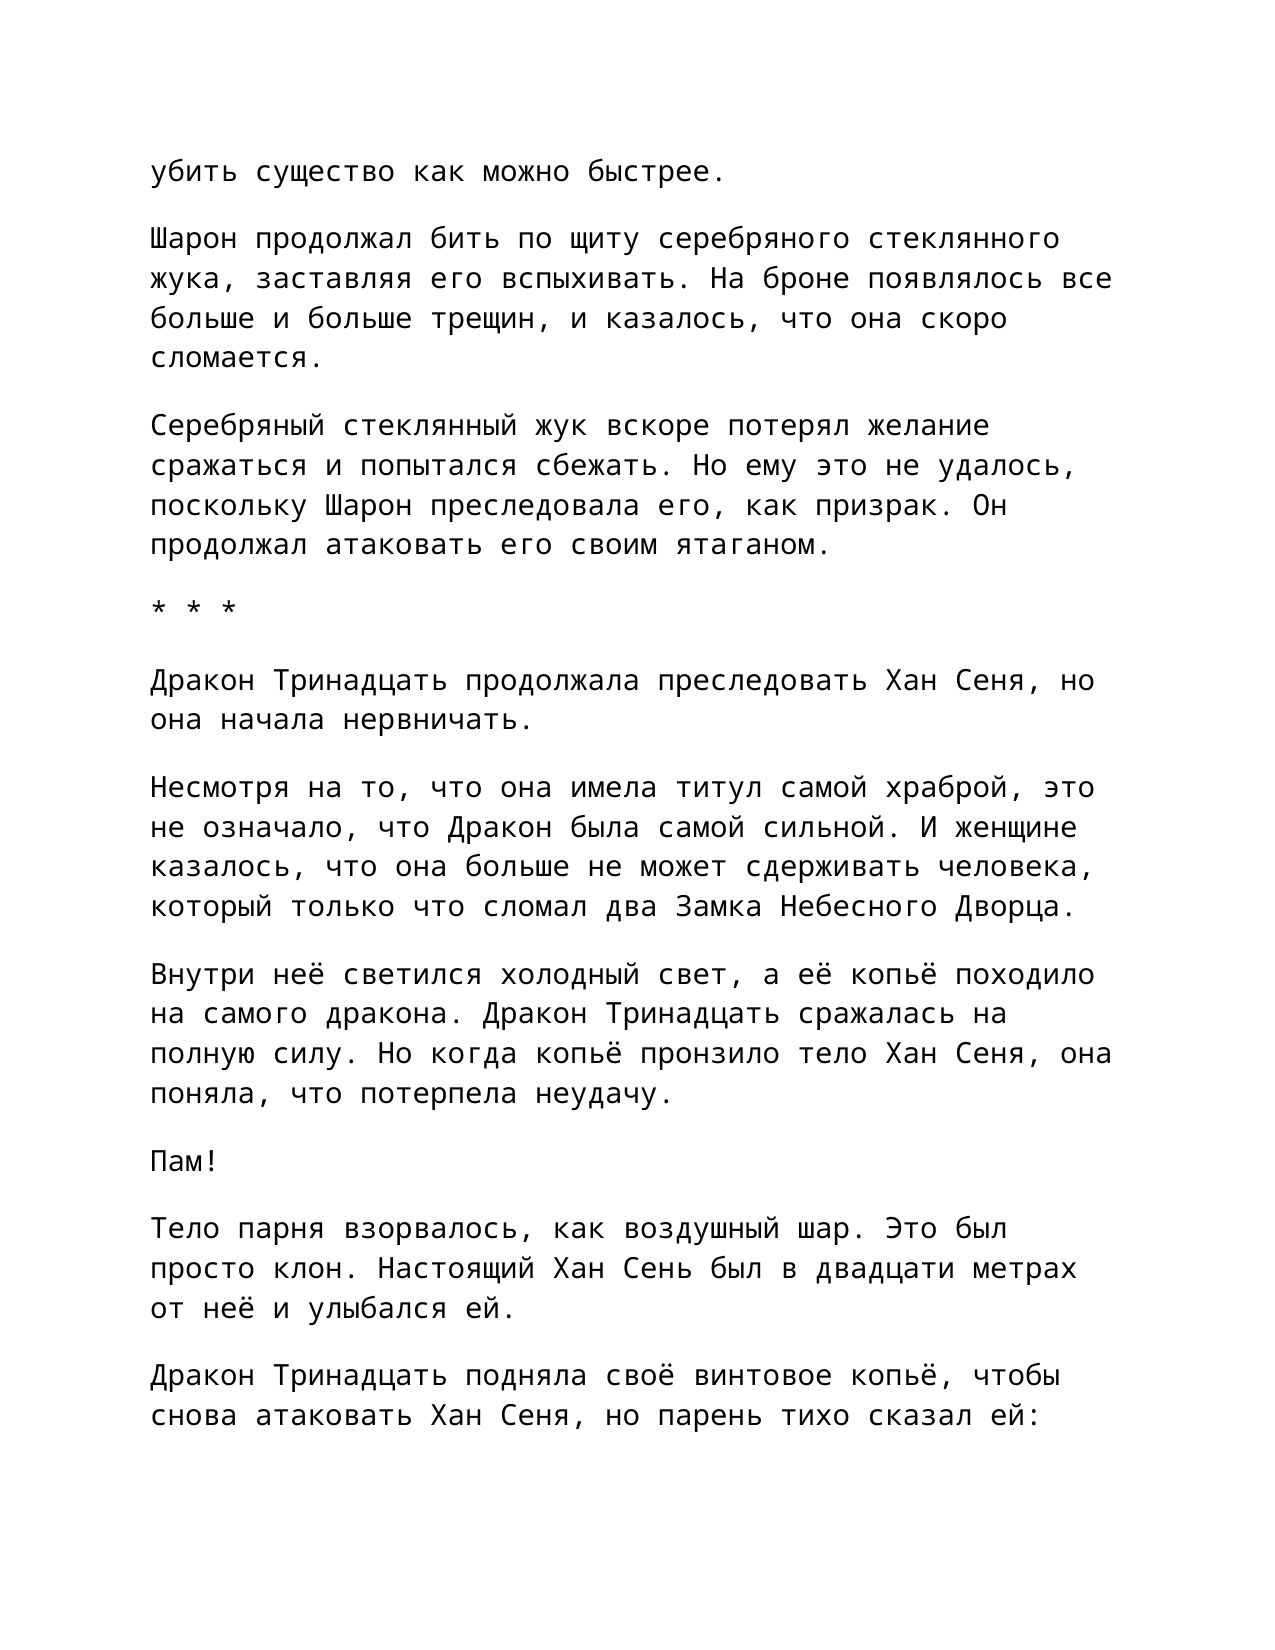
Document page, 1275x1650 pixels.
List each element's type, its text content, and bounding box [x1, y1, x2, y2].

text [150, 150, 1125, 190]
text Шарон продолжал бить по щиту серебряного стеклянного жука, заставляя его вспыхивать. На броне появлялось все больше и больше трещин, и казалось, что она скоро сломается. [150, 218, 1125, 376]
text Тело парня взорвалось, как воздушный шар. Это был просто клон. Настоящий Хан Сень был в двадцати метрах от неё и улыбался ей. [150, 1208, 1125, 1327]
text Дракон Тринадцать подняла своё винтовое копьё, чтобы снова атаковать Хан Сеня, но парень тихо сказал ей: [150, 1355, 1125, 1434]
text Пам! [150, 1140, 1125, 1179]
text Дракон Тринадцать продолжала преследовать Хан Сеня, но она начала нервничать. [150, 659, 1125, 738]
text Внутри неё светился холодный свет, а её копьё походило на самого дракона. Дракон Тринадцать сражалась на полную силу. Но когда копьё пронзило тело Хан Сеня, она поняла, что потерпела неудачу. [150, 953, 1125, 1112]
text * * * [150, 591, 1125, 631]
text Серебряный стеклянный жук вскоре потерял желание сражаться и попытался сбежать. Но ему это не удалось, поскольку Шарон преследовала его, как призрак. Он продолжал атаковать его своим ятаганом. [150, 404, 1125, 563]
text Несмотря на то, что она имела титул самой храброй, это не означало, что Дракон была самой сильной. И женщине казалось, что она больше не может сдерживать человека, который только что сломал два Замка Небесного Дворца. [150, 766, 1125, 925]
